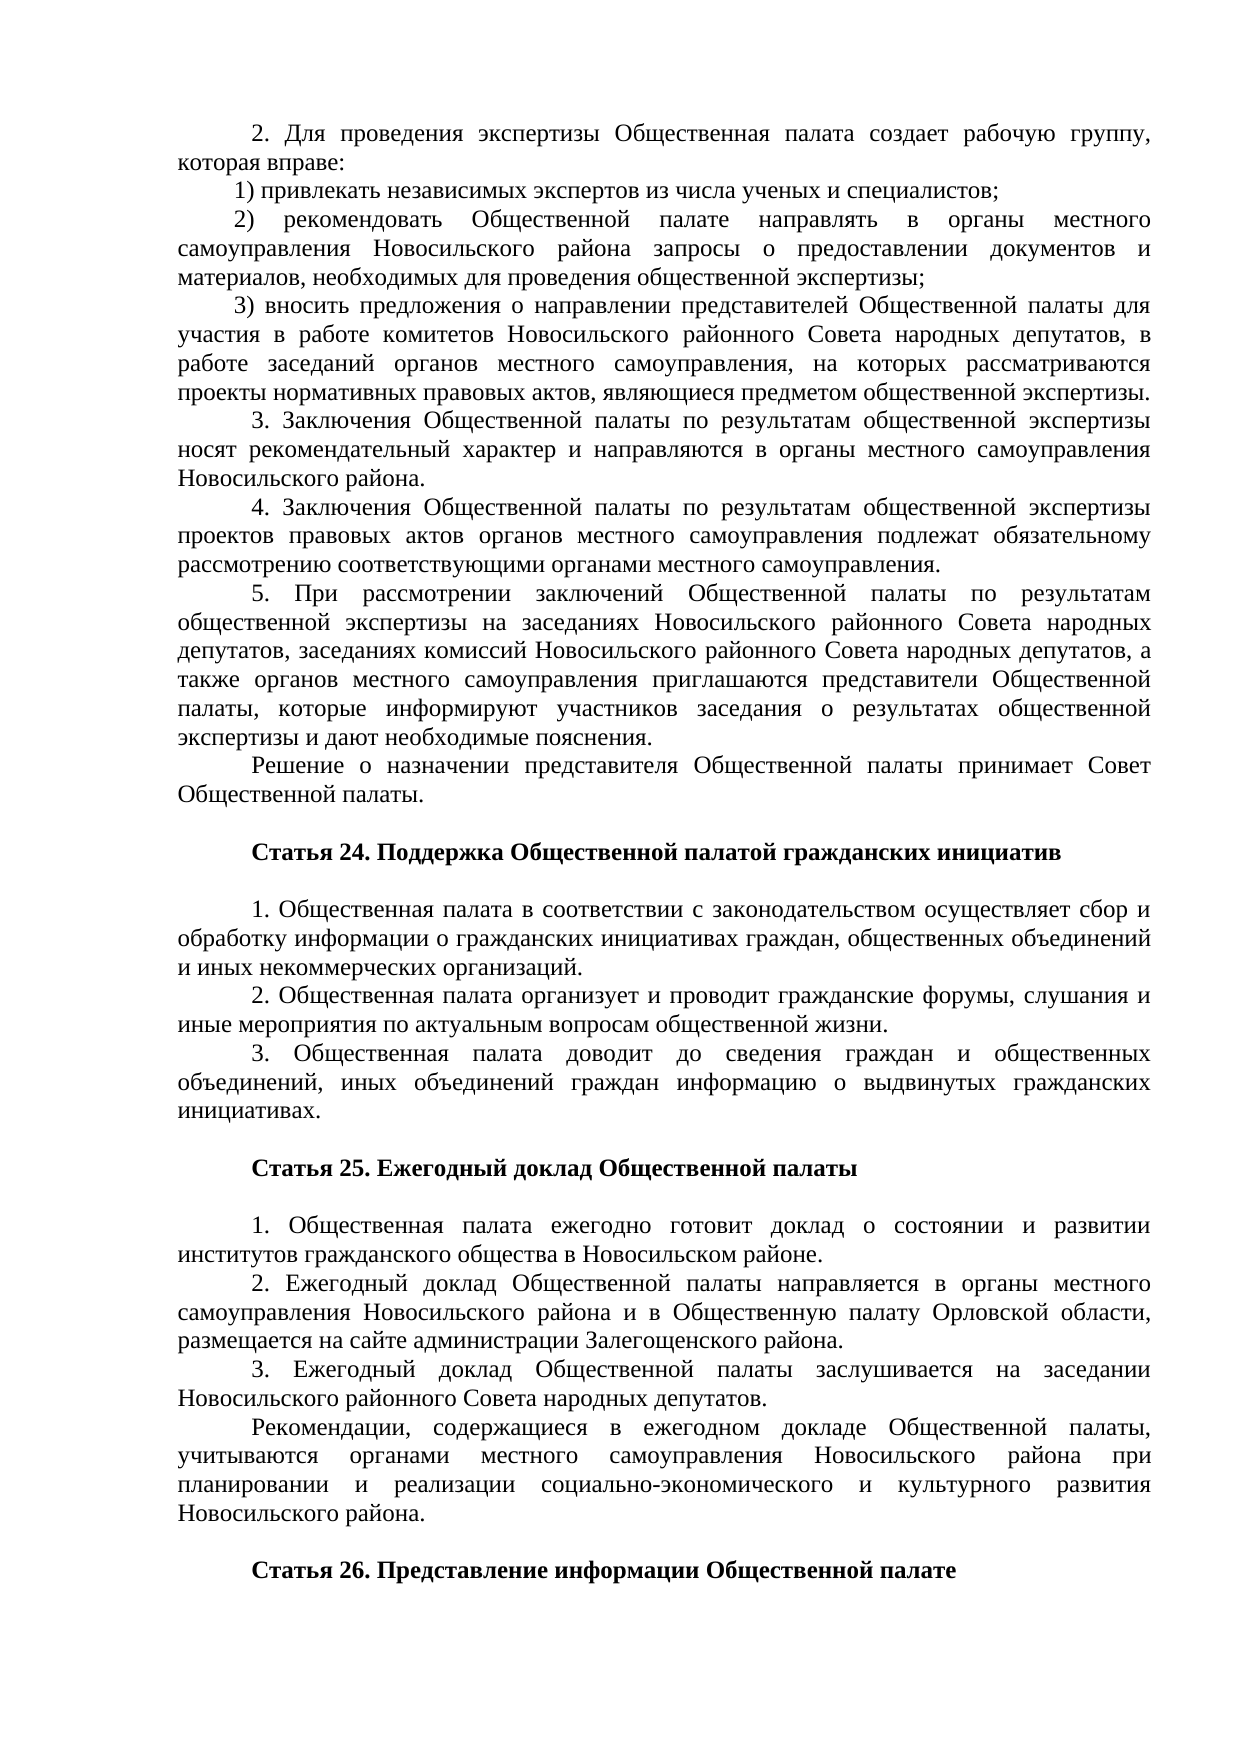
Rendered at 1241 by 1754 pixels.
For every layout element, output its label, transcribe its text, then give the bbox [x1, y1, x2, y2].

text 2. Для проведения экспертизы Общественная палата создает рабочую группу, которая вправе: [177, 118, 1152, 176]
text 2. Общественная палата организует и проводит гражданские форумы, слушания и иные мероприятия по актуальным вопросам общественной жизни. [177, 981, 1152, 1038]
text 3) вносить предложения о направлении представителей Общественной палаты для участия в работе комитетов Новосильского районного Совета народных депутатов, в работе заседаний органов местного самоуправления, на которых рассматриваются проекты нормативных правовых актов, являющиеся предметом общественной экспертизы. [177, 291, 1152, 406]
text Статья 25. Ежегодный доклад Общественной палаты [177, 1153, 1152, 1182]
text Рекомендации, содержащиеся в ежегодном докладе Общественной палаты, учитываются органами местного самоуправления Новосильского района при планировании и реализации социально-экономического и культурного развития Новосильского района. [177, 1412, 1152, 1527]
text 1. Общественная палата ежегодно готовит доклад о состоянии и развитии институтов гражданского общества в Новосильском районе. [177, 1211, 1152, 1268]
text 5. При рассмотрении заключений Общественной палаты по результатам общественной экспертизы на заседаниях Новосильского районного Совета народных депутатов, заседаниях комиссий Новосильского районного Совета народных депутатов, а также органов местного самоуправления приглашаются представители Общественной палаты, которые информируют участников заседания о результатах общественной экспертизы и дают необходимые пояснения. [177, 578, 1152, 751]
text 1) привлекать независимых экспертов из числа ученых и специалистов; [177, 176, 1152, 204]
text 3. Общественная палата доводит до сведения граждан и общественных объединений, иных объединений граждан информацию о выдвинутых гражданских инициативах. [177, 1038, 1152, 1124]
text 3. Ежегодный доклад Общественной палаты заслушивается на заседании Новосильского районного Совета народных депутатов. [177, 1354, 1152, 1412]
text 2) рекомендовать Общественной палате направлять в органы местного самоуправления Новосильского района запросы о предоставлении документов и материалов, необходимых для проведения общественной экспертизы; [177, 204, 1152, 291]
text 4. Заключения Общественной палаты по результатам общественной экспертизы проектов правовых актов органов местного самоуправления подлежат обязательному рассмотрению соответствующими органами местного самоуправления. [177, 492, 1152, 578]
text 1. Общественная палата в соответствии с законодательством осуществляет сбор и обработку информации о гражданских инициативах граждан, общественных объединений и иных некоммерческих организаций. [177, 894, 1152, 981]
text Статья 26. Представление информации Общественной палате [177, 1556, 1152, 1584]
text 3. Заключения Общественной палаты по результатам общественной экспертизы носят рекомендательный характер и направляются в органы местного самоуправления Новосильского района. [177, 406, 1152, 492]
text 2. Ежегодный доклад Общественной палаты направляется в органы местного самоуправления Новосильского района и в Общественную палату Орловской области, размещается на сайте администрации Залегощенского района. [177, 1268, 1152, 1354]
text Статья 24. Поддержка Общественной палатой гражданских инициатив [177, 837, 1152, 866]
text Решение о назначении представителя Общественной палаты принимает Совет Общественной палаты. [177, 751, 1152, 808]
